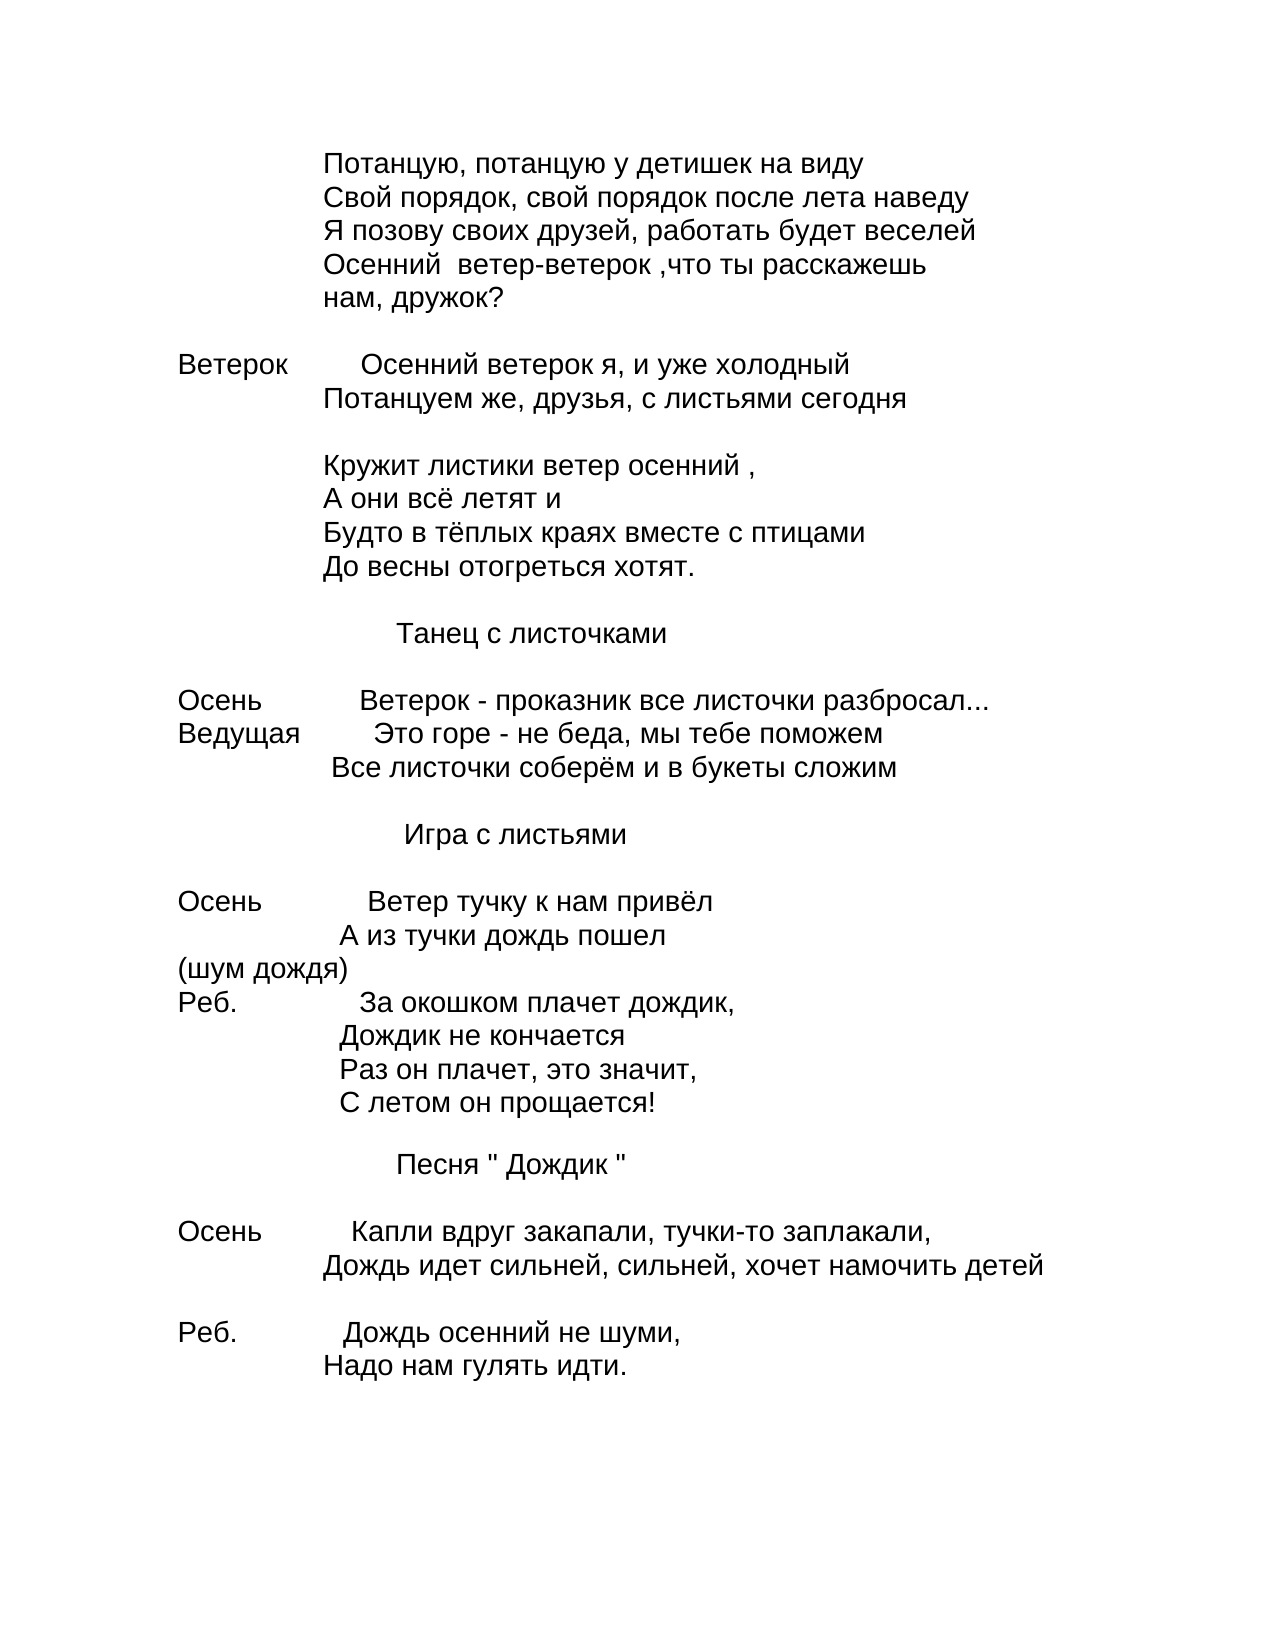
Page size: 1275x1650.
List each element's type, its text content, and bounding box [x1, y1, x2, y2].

text А из тучки дождь пошел [177, 918, 1186, 951]
text Игра с листьями [177, 817, 1186, 851]
text Кружит листики ветер осенний , [177, 448, 1186, 482]
text Танец с листочками [177, 616, 1186, 649]
text Реб. За окошком плачет дождик, [177, 985, 1186, 1018]
text Надо нам гулять идти. [177, 1348, 1186, 1382]
text Раз он плачет, это значит, [177, 1052, 1186, 1085]
text Ветерок Осенний ветерок я, и уже холодный [177, 347, 1186, 381]
text Реб. Дождь осенний не шуми, [177, 1314, 1186, 1348]
text Осень Ветер тучку к нам привёл [177, 884, 1186, 918]
text Дождь идет сильней, сильней, хочет намочить детей [177, 1247, 1186, 1281]
text Потанцую, потанцую у детишек на виду [177, 146, 1186, 180]
text нам, дружок? [177, 280, 1186, 314]
text Дождик не кончается [177, 1018, 1186, 1052]
text (шум дождя) [177, 951, 1186, 985]
text Осень Ветерок - проказник все листочки разбросал... [177, 683, 1186, 716]
text Будто в тёплых краях вместе с птицами [177, 515, 1186, 549]
text Ведущая Это горе - не беда, мы тебе поможем [177, 716, 1186, 750]
text Потанцуем же, друзья, с листьями сегодня [177, 381, 1186, 414]
text А они всё летят и [177, 482, 1186, 515]
text Осень Капли вдруг закапали, тучки-то заплакали, [177, 1214, 1186, 1247]
text Осенний ветер-ветерок ,что ты расскажешь [177, 247, 1186, 280]
text Песня " Дождик " [177, 1147, 1186, 1180]
text С летом он прощается! [177, 1085, 1186, 1119]
text До весны отогреться хотят. [177, 549, 1186, 582]
text Все листочки соберём и в букеты сложим [177, 750, 1186, 783]
text Свой порядок, свой порядок после лета наведу [177, 180, 1186, 213]
text Я позову своих друзей, работать будет веселей [177, 213, 1186, 247]
